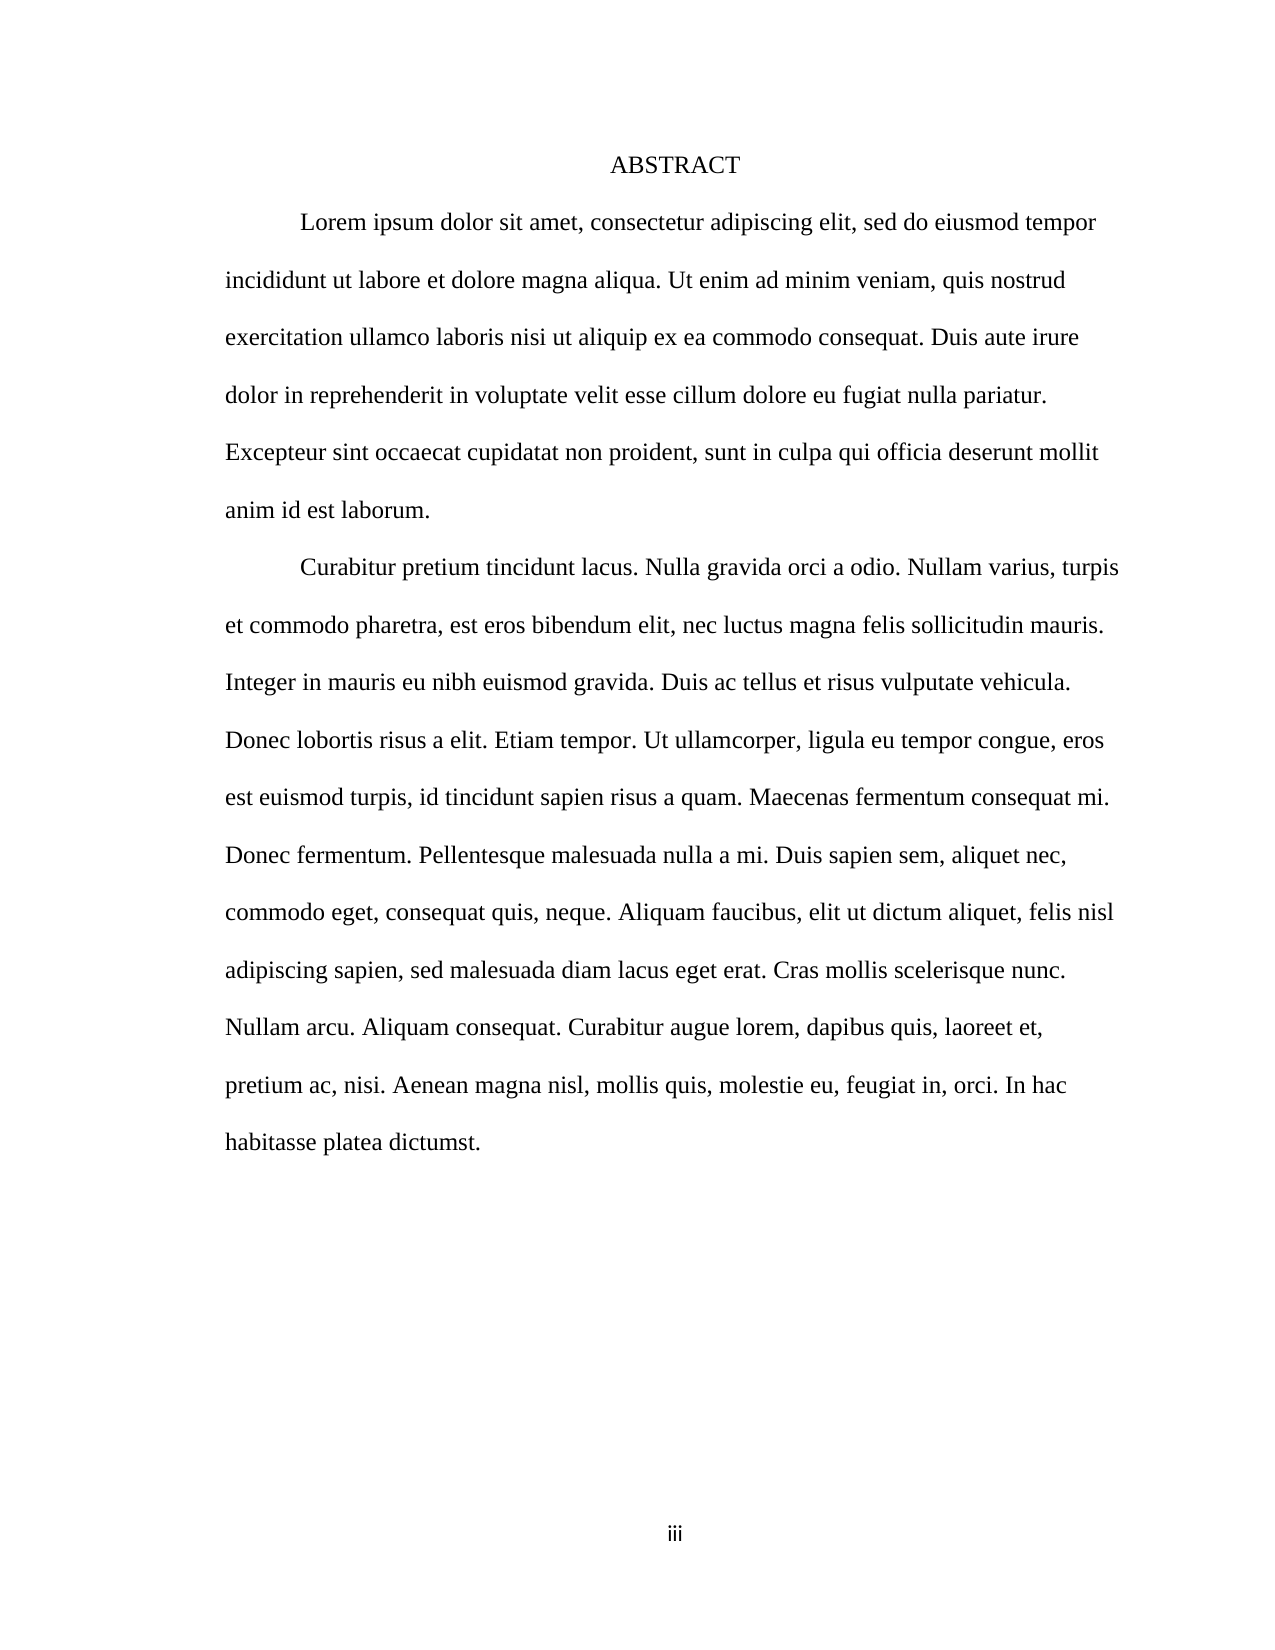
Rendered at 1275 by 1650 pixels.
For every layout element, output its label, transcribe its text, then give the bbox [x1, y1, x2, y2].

text ABSTRACT [225, 150, 1125, 179]
text Curabitur pretium tincidunt lacus. Nulla gravida orci a odio. Nullam varius, turpis et commodo pharetra, est eros bibendum elit, nec luctus magna felis sollicitudin mauris. Integer in mauris eu nibh euismod gravida. Duis ac tellus et risus vulputate vehicula. Donec lobortis risus a elit. Etiam tempor. Ut ullamcorper, ligula eu tempor congue, eros est euismod turpis, id tincidunt sapien risus a quam. Maecenas fermentum consequat mi. Donec fermentum. Pellentesque malesuada nulla a mi. Duis sapien sem, aliquet nec, commodo eget, consequat quis, neque. Aliquam faucibus, elit ut dictum aliquet, felis nisl adipiscing sapien, sed malesuada diam lacus eget erat. Cras mollis scelerisque nunc. Nullam arcu. Aliquam consequat. Curabitur augue lorem, dapibus quis, laoreet et, pretium ac, nisi. Aenean magna nisl, mollis quis, molestie eu, feugiat in, orci. In hac habitasse platea dictumst. [225, 552, 1125, 1156]
text Lorem ipsum dolor sit amet, consectetur adipiscing elit, sed do eiusmod tempor incididunt ut labore et dolore magna aliqua. Ut enim ad minim veniam, quis nostrud exercitation ullamco laboris nisi ut aliquip ex ea commodo consequat. Duis aute irure dolor in reprehenderit in voluptate velit esse cillum dolore eu fugiat nulla pariatur. Excepteur sint occaecat cupidatat non proident, sunt in culpa qui officia deserunt mollit anim id est laborum. [225, 207, 1125, 524]
